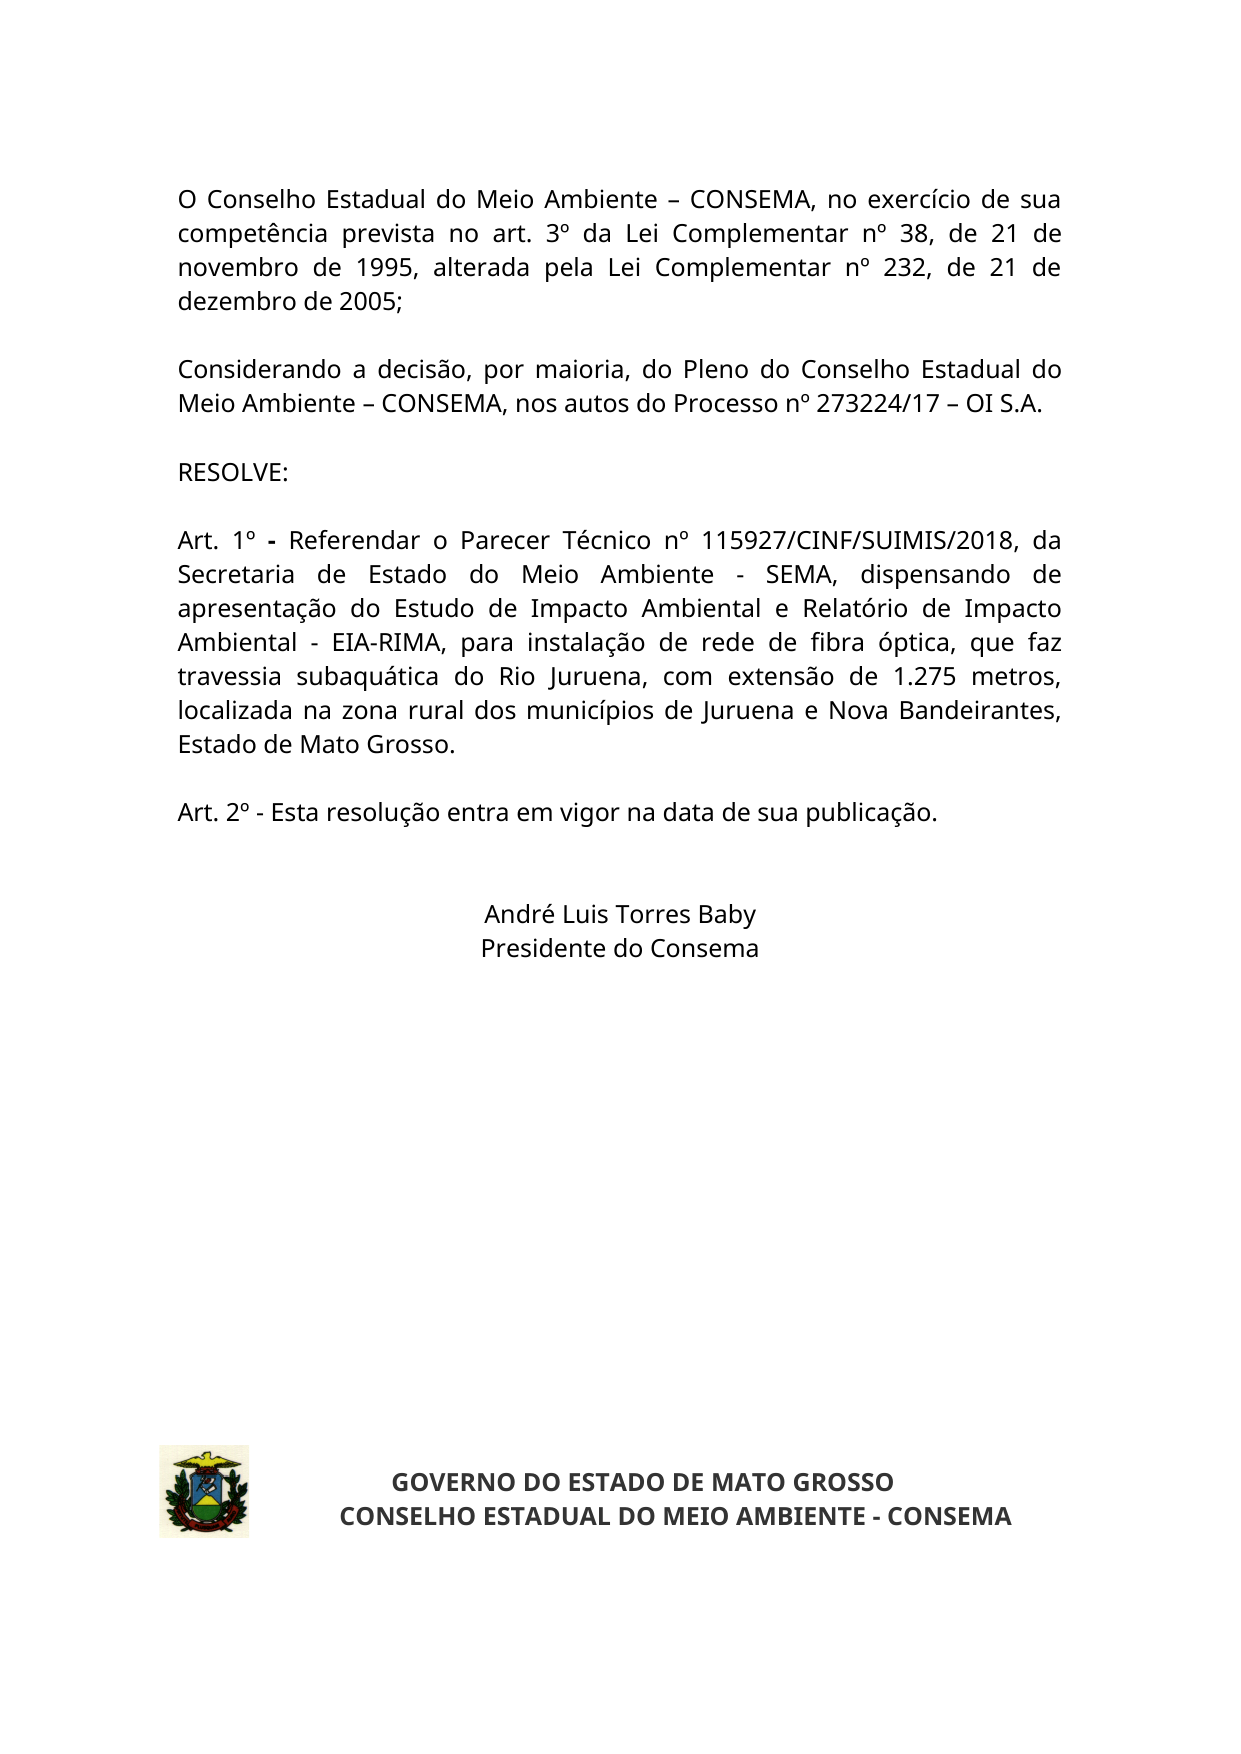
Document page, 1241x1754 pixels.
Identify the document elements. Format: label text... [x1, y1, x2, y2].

text Art. 1º - Referendar o Parecer Técnico nº 115927/CINF/SUIMIS/2018, da Secretaria de Estado do Meio Ambiente - SEMA, dispensando de apresentação do Estudo de Impacto Ambiental e Relatório de Impacto Ambiental - EIA-RIMA, para instalação de rede de fibra óptica, que faz travessia subaquática do Rio Juruena, com extensão de 1.275 metros, localizada na zona rural dos municípios de Juruena e Nova Bandeirantes, Estado de Mato Grosso. [177, 522, 1063, 761]
text GOVERNO DO ESTADO DE MATO GROSSO [249, 1464, 1063, 1498]
text Presidente do Consema [177, 931, 1063, 965]
picture [158, 1445, 249, 1536]
text Art. 2º - Esta resolução entra em vigor na data de sua publicação. [177, 795, 1063, 829]
text O Conselho Estadual do Meio Ambiente – CONSEMA, no exercício de sua competência prevista no art. 3º da Lei Complementar nº 38, de 21 de novembro de 1995, alterada pela Lei Complementar nº 232, de 21 de dezembro de 2005; [177, 182, 1063, 318]
text RESOLVE: [177, 454, 1063, 488]
text Considerando a decisão, por maioria, do Pleno do Conselho Estadual do Meio Ambiente – CONSEMA, nos autos do Processo nº 273224/17 – OI S.A. [177, 352, 1063, 420]
text André Luis Torres Baby [177, 897, 1063, 931]
subtitle CONSELHO ESTADUAL DO MEIO AMBIENTE - CONSEMA [249, 1498, 1063, 1533]
